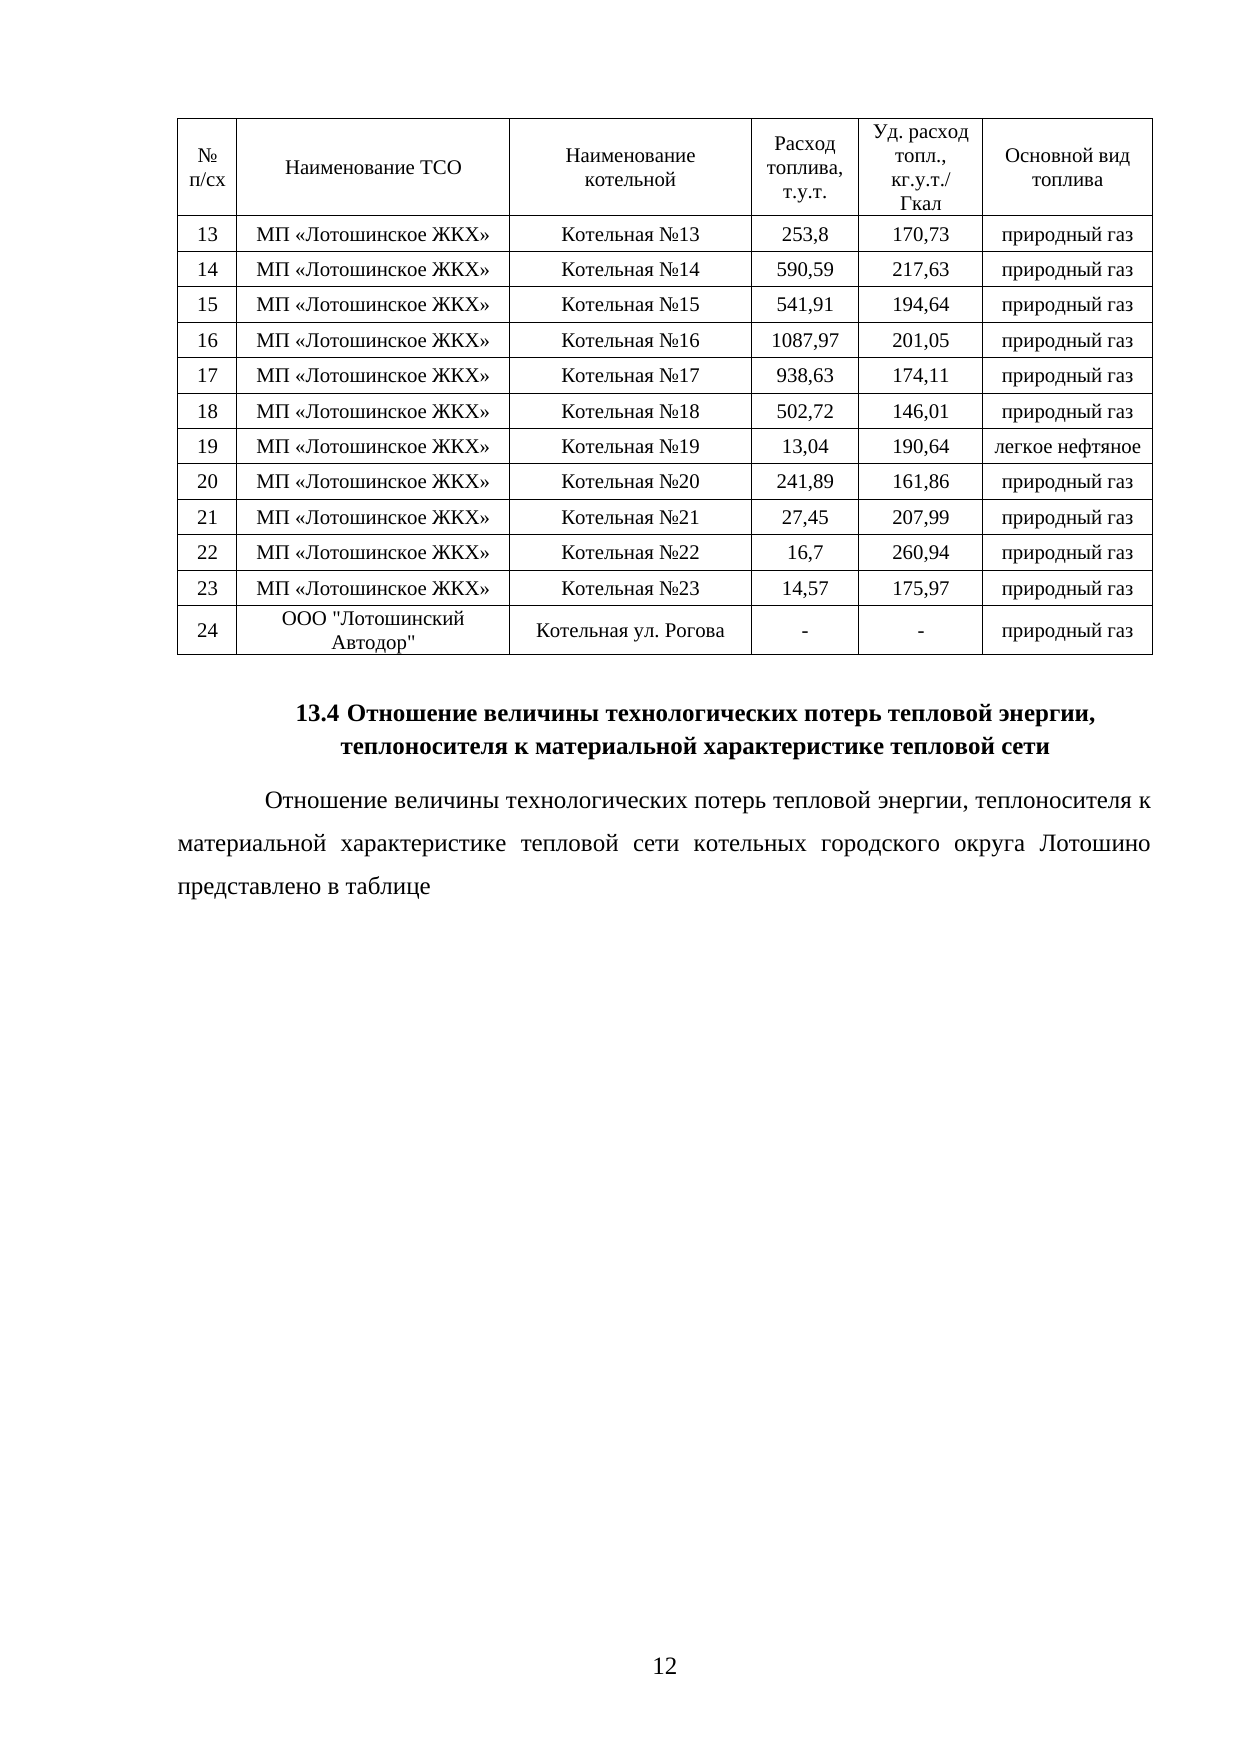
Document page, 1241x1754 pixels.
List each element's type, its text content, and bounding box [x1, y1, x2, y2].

table_cell МП «Лотошинское ЖКХ» [237, 571, 509, 605]
table_header Наименование ТСО [237, 119, 509, 215]
table_cell МП «Лотошинское ЖКХ» [237, 358, 509, 392]
table_cell ООО "Лотошинский Автодор" [237, 606, 509, 654]
table_cell 201,05 [859, 323, 982, 357]
table_cell 175,97 [859, 571, 982, 605]
table_cell Котельная №17 [510, 358, 751, 392]
table_cell природный газ [983, 323, 1152, 357]
subtitle Отношение величины технологических потерь тепловой энергии, теплоносителя к материальной характеристике тепловой сети [295, 698, 1152, 760]
table_cell природный газ [983, 358, 1152, 392]
table_cell 15 [178, 287, 236, 322]
text Отношение величины технологических потерь тепловой энергии, теплоносителя к материальной характеристике тепловой сети котельных городского округа Лотошино представлено в таблице [177, 785, 1152, 900]
table_cell 16,7 [752, 535, 858, 569]
table_cell 541,91 [752, 287, 858, 322]
table_cell МП «Лотошинское ЖКХ» [237, 394, 509, 428]
table_cell 217,63 [859, 252, 982, 286]
table_cell 1087,97 [752, 323, 858, 357]
table_cell 260,94 [859, 535, 982, 569]
table_cell МП «Лотошинское ЖКХ» [237, 252, 509, 286]
table_cell 253,8 [752, 216, 858, 251]
table_cell Котельная №13 [510, 216, 751, 251]
table_cell - [752, 606, 858, 654]
table_cell 174,11 [859, 358, 982, 392]
table_cell легкое нефтяное [983, 429, 1152, 463]
table_cell 23 [178, 571, 236, 605]
table_cell МП «Лотошинское ЖКХ» [237, 287, 509, 322]
table_cell - [859, 606, 982, 654]
table_cell Котельная №14 [510, 252, 751, 286]
table_cell МП «Лотошинское ЖКХ» [237, 464, 509, 499]
table_cell 207,99 [859, 500, 982, 534]
table_cell природный газ [983, 464, 1152, 499]
table_cell Котельная №15 [510, 287, 751, 322]
table_cell 13 [178, 216, 236, 251]
table_cell МП «Лотошинское ЖКХ» [237, 429, 509, 463]
table_cell Котельная №22 [510, 535, 751, 569]
table_cell 27,45 [752, 500, 858, 534]
table_cell 170,73 [859, 216, 982, 251]
table_cell 18 [178, 394, 236, 428]
table_cell 14,57 [752, 571, 858, 605]
table_header Расход топлива, т.у.т. [752, 119, 858, 215]
table_header Наименование котельной [510, 119, 751, 215]
table_cell 161,86 [859, 464, 982, 499]
table_cell 17 [178, 358, 236, 392]
table_cell Котельная №19 [510, 429, 751, 463]
table_cell Котельная ул. Рогова [510, 606, 751, 654]
table_cell 22 [178, 535, 236, 569]
table_cell природный газ [983, 287, 1152, 322]
table_cell 938,63 [752, 358, 858, 392]
table_cell природный газ [983, 252, 1152, 286]
table_cell 241,89 [752, 464, 858, 499]
table_cell Котельная №23 [510, 571, 751, 605]
table_cell 24 [178, 606, 236, 654]
table_cell 190,64 [859, 429, 982, 463]
table_cell 13,04 [752, 429, 858, 463]
table_cell природный газ [983, 535, 1152, 569]
table_cell Котельная №21 [510, 500, 751, 534]
table_cell 590,59 [752, 252, 858, 286]
table_cell природный газ [983, 500, 1152, 534]
table_cell 21 [178, 500, 236, 534]
table_cell МП «Лотошинское ЖКХ» [237, 216, 509, 251]
table_cell 146,01 [859, 394, 982, 428]
table_cell МП «Лотошинское ЖКХ» [237, 500, 509, 534]
table_header № п/сх [178, 119, 236, 215]
table_cell Котельная №20 [510, 464, 751, 499]
table_cell природный газ [983, 606, 1152, 654]
table_cell 194,64 [859, 287, 982, 322]
table_cell Котельная №18 [510, 394, 751, 428]
table_cell МП «Лотошинское ЖКХ» [237, 323, 509, 357]
table_cell 16 [178, 323, 236, 357]
table_cell 502,72 [752, 394, 858, 428]
table_header Основной вид топлива [983, 119, 1152, 215]
table_cell природный газ [983, 571, 1152, 605]
table_cell МП «Лотошинское ЖКХ» [237, 535, 509, 569]
table_cell природный газ [983, 394, 1152, 428]
table_cell 20 [178, 464, 236, 499]
table_cell 14 [178, 252, 236, 286]
table_cell 19 [178, 429, 236, 463]
table_cell Котельная №16 [510, 323, 751, 357]
table_cell природный газ [983, 216, 1152, 251]
table_header Уд. расход топл., кг.у.т./ Гкал [859, 119, 982, 215]
